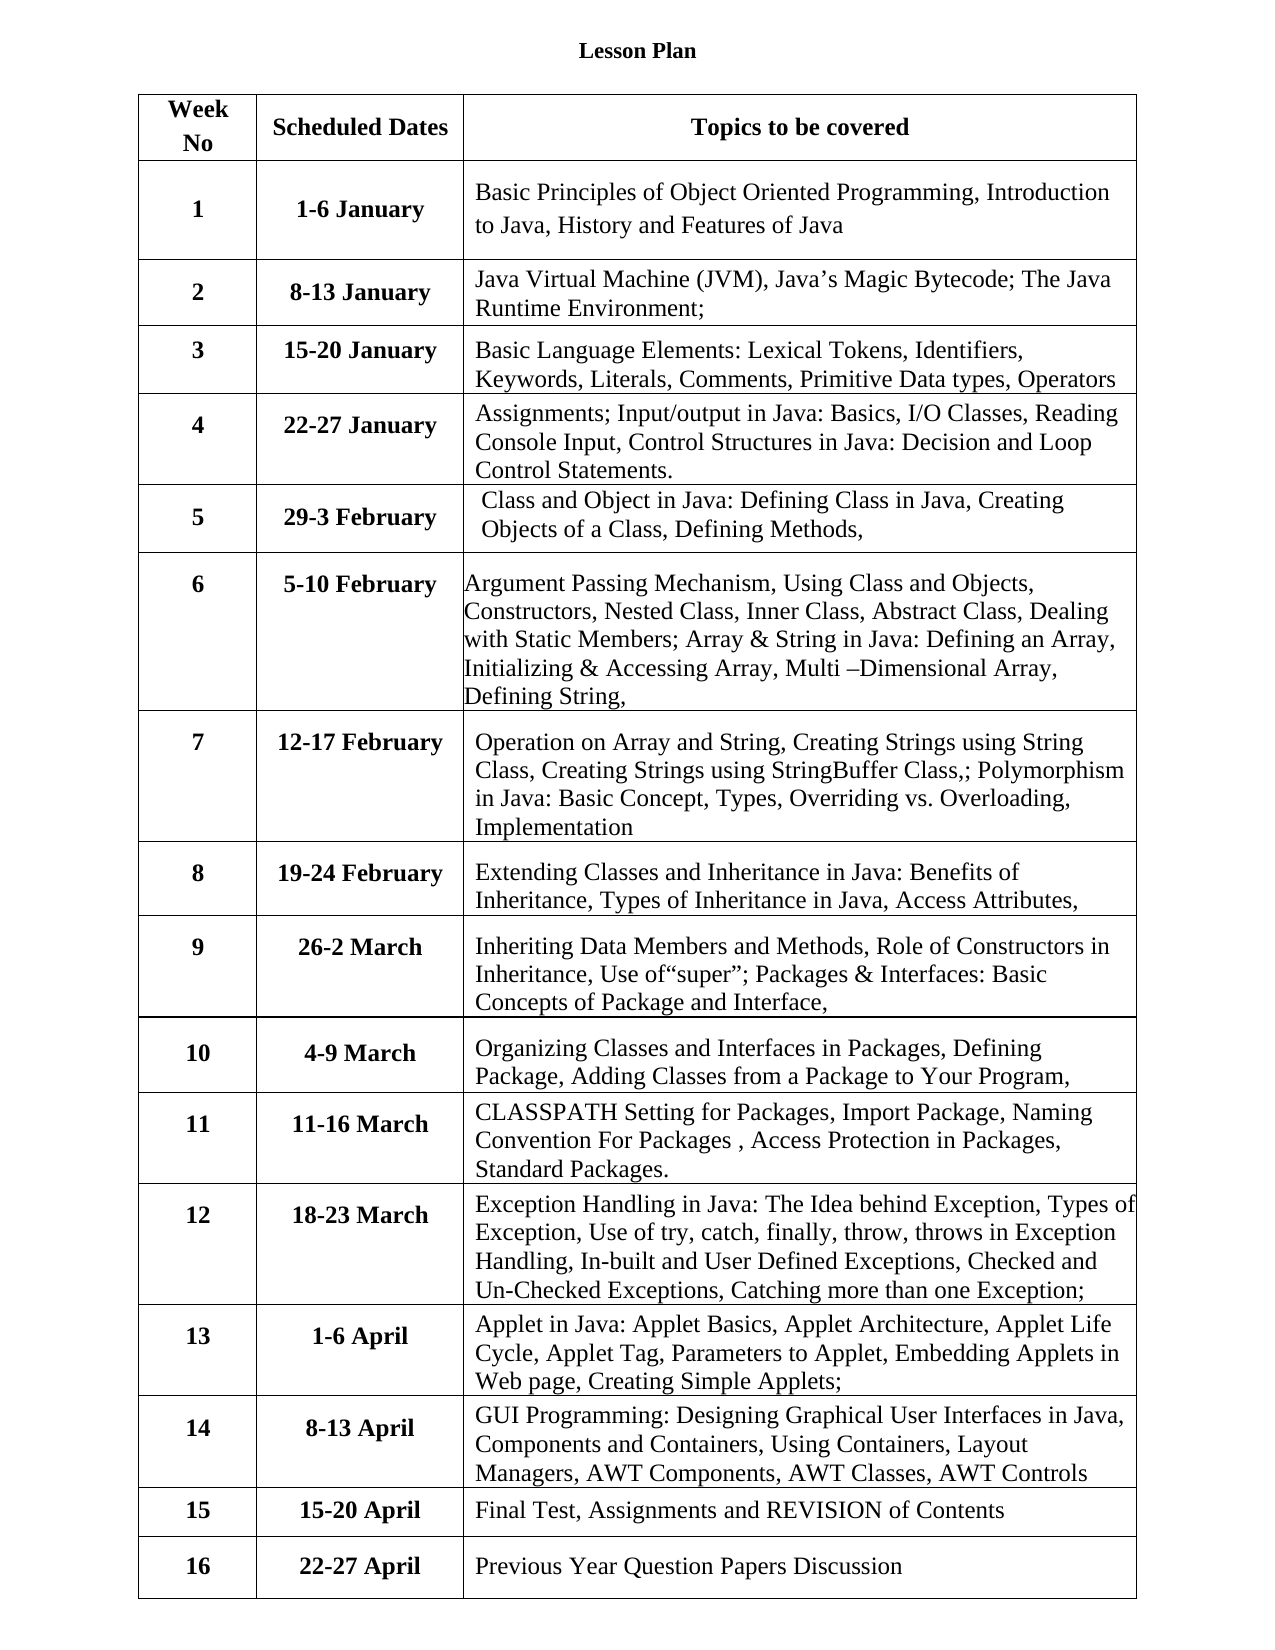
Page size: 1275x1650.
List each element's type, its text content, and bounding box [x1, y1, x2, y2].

table_cell Assignments; Input/output in Java: Basics, I/O Classes, Reading Console Input, Control Structures in Java: Decision and Loop Control Statements. [464, 394, 1136, 484]
table_cell 12 [139, 1184, 256, 1304]
table_cell 13 [139, 1305, 256, 1395]
table_cell 22-27 April [257, 1537, 463, 1598]
table_header Week No [139, 95, 256, 160]
table_cell 2 [139, 260, 256, 325]
table_cell 11 [139, 1093, 256, 1183]
table_cell Extending Classes and Inheritance in Java: Benefits of Inheritance, Types of Inheritance in Java, Access Attributes, [464, 842, 1136, 914]
table_cell 6 [139, 553, 256, 710]
table_cell 15-20 April [257, 1488, 463, 1536]
table_cell 12-17 February [257, 711, 463, 841]
table_cell 11-16 March [257, 1093, 463, 1183]
table_cell 4 [139, 394, 256, 484]
table_cell 26-2 March [257, 916, 463, 1016]
table_cell 10 [139, 1018, 256, 1092]
table_cell Inheriting Data Members and Methods, Role of Constructors in Inheritance, Use of“super”; Packages & Interfaces: Basic Concepts of Package and Interface, [464, 916, 1136, 1016]
table_cell 19-24 February [257, 842, 463, 914]
table_cell 15 [139, 1488, 256, 1536]
table_cell 3 [139, 326, 256, 392]
table_cell CLASSPATH Setting for Packages, Import Package, Naming Convention For Packages , Access Protection in Packages, Standard Packages. [464, 1093, 1136, 1183]
table_cell Organizing Classes and Interfaces in Packages, Defining Package, Adding Classes from a Package to Your Program, [464, 1018, 1136, 1092]
table_cell 15-20 January [257, 326, 463, 392]
table_cell 29-3 February [257, 485, 463, 552]
table_cell Exception Handling in Java: The Idea behind Exception, Types of Exception, Use of try, catch, finally, throw, throws in Exception Handling, In-built and User Defined Exceptions, Checked and Un-Checked Exceptions, Catching more than one Exception; [464, 1184, 1136, 1304]
table_cell 22-27 January [257, 394, 463, 484]
table_cell Final Test, Assignments and REVISION of Contents [464, 1488, 1136, 1536]
table_cell 5-10 February [257, 553, 463, 710]
table_cell 1 [139, 161, 256, 259]
table_cell Previous Year Question Papers Discussion [464, 1537, 1136, 1598]
table_cell GUI Programming: Designing Graphical User Interfaces in Java, Components and Containers, Using Containers, Layout Managers, AWT Components, AWT Classes, AWT Controls [464, 1396, 1136, 1487]
table_cell 4-9 March [257, 1018, 463, 1092]
table_cell Java Virtual Machine (JVM), Java’s Magic Bytecode; The Java Runtime Environment; [464, 260, 1136, 325]
table_cell 8 [139, 842, 256, 914]
table_cell 7 [139, 711, 256, 841]
table_cell 8-13 April [257, 1396, 463, 1487]
table_cell Class and Object in Java: Defining Class in Java, Creating Objects of a Class, Defining Methods, [464, 485, 1136, 552]
table_header Scheduled Dates [257, 95, 463, 160]
table_cell 1-6 January [257, 161, 463, 259]
table_cell Basic Language Elements: Lexical Tokens, Identifiers, Keywords, Literals, Comments, Primitive Data types, Operators [464, 326, 1136, 392]
text Lesson Plan [127, 37, 1148, 64]
table_cell 8-13 January [257, 260, 463, 325]
table_cell Basic Principles of Object Oriented Programming, Introduction to Java, History and Features of Java [464, 161, 1136, 259]
table_cell Operation on Array and String, Creating Strings using String Class, Creating Strings using StringBuffer Class,; Polymorphism in Java: Basic Concept, Types, Overriding vs. Overloading, Implementation [464, 711, 1136, 841]
table_cell 14 [139, 1396, 256, 1487]
table_cell Argument Passing Mechanism, Using Class and Objects, Constructors, Nested Class, Inner Class, Abstract Class, Dealing with Static Members; Array & String in Java: Defining an Array, Initializing & Accessing Array, Multi –Dimensional Array, Defining String, [464, 553, 1136, 710]
table_cell 1-6 April [257, 1305, 463, 1395]
table_cell 9 [139, 916, 256, 1016]
table_cell 16 [139, 1537, 256, 1598]
table_header Topics to be covered [464, 95, 1136, 160]
table_cell 5 [139, 485, 256, 552]
table_cell Applet in Java: Applet Basics, Applet Architecture, Applet Life Cycle, Applet Tag, Parameters to Applet, Embedding Applets in Web page, Creating Simple Applets; [464, 1305, 1136, 1395]
table_cell 18-23 March [257, 1184, 463, 1304]
